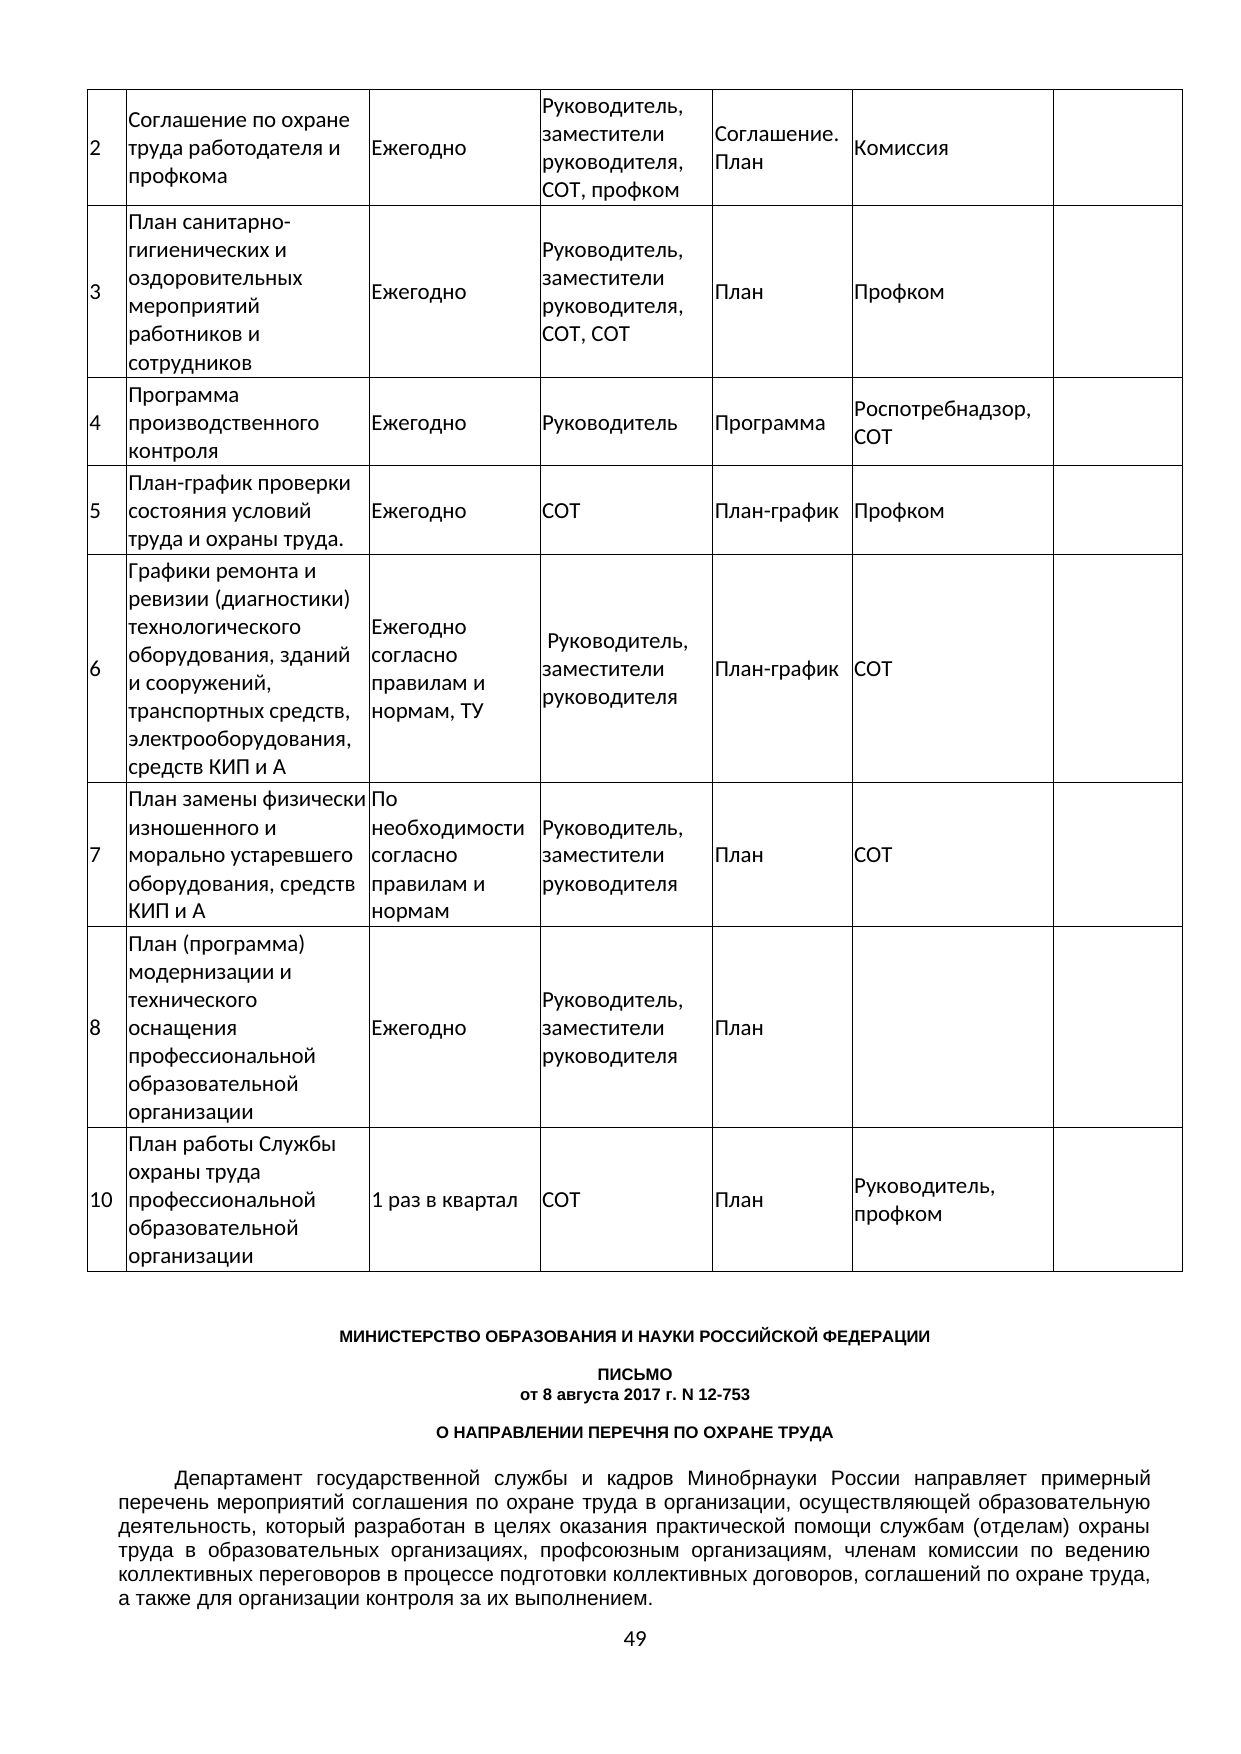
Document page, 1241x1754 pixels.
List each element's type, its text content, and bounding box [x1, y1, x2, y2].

table_cell [1054, 555, 1182, 782]
table_cell Руководитель, заместители руководителя [541, 927, 712, 1127]
table_cell 8 [88, 927, 126, 1127]
table_cell Руководитель [541, 378, 712, 465]
table_cell [1054, 90, 1182, 205]
table_cell План-график [713, 466, 852, 554]
table_cell План-график [713, 555, 852, 782]
table_cell Комиссия [853, 90, 1053, 205]
table_cell СОТ [853, 783, 1053, 926]
table_cell Ежегодно [370, 206, 540, 377]
title от 8 августа 2017 г. N 12-753 [118, 1384, 1152, 1403]
table_cell Профком [853, 206, 1053, 377]
table_cell [853, 927, 1053, 1127]
table_cell 3 [88, 206, 126, 377]
table_cell Руководитель, заместители руководителя [541, 555, 712, 782]
table_cell Соглашение по охране труда работодателя и профкома [127, 90, 369, 205]
table_cell 4 [88, 378, 126, 465]
table_cell Ежегодно [370, 927, 540, 1127]
table_cell Графики ремонта и ревизии (диагностики) технологического оборудования, зданий и сооружений, транспортных средств, электрооборудования, средств КИП и А [127, 555, 369, 782]
table_cell Соглашение. План [713, 90, 852, 205]
table_cell По необходимости согласно правилам и нормам [370, 783, 540, 926]
table_cell [1054, 927, 1182, 1127]
table_cell План санитарно-гигиенических и оздоровительных мероприятий работников и сотрудников [127, 206, 369, 377]
table_cell [1054, 1128, 1182, 1271]
table_cell Руководитель, профком [853, 1128, 1053, 1271]
title О НАПРАВЛЕНИИ ПЕРЕЧНЯ ПО ОХРАНЕ ТРУДА [118, 1423, 1152, 1442]
table_cell Ежегодно [370, 378, 540, 465]
table_cell План [713, 206, 852, 377]
title МИНИСТЕРСТВО ОБРАЗОВАНИЯ И НАУКИ РОССИЙСКОЙ ФЕДЕРАЦИИ [118, 1327, 1152, 1346]
table_cell Руководитель, заместители руководителя [541, 783, 712, 926]
table_cell План (программа) модернизации и технического оснащения профессиональной образовательной организации [127, 927, 369, 1127]
table_cell [1054, 206, 1182, 377]
table_cell СОТ [853, 555, 1053, 782]
table_cell Ежегодно [370, 466, 540, 554]
table_cell Роспотребнадзор, СОТ [853, 378, 1053, 465]
table_cell [1054, 783, 1182, 926]
table_cell План [713, 1128, 852, 1271]
table_cell План [713, 783, 852, 926]
table_cell Программа [713, 378, 852, 465]
table_cell [1054, 466, 1182, 554]
table_cell СОТ [541, 466, 712, 554]
table_cell Руководитель, заместители руководителя, СОТ, профком [541, 90, 712, 205]
table_cell 2 [88, 90, 126, 205]
text Департамент государственной службы и кадров Минобрнауки России направляет примерный перечень мероприятий соглашения по охране труда в организации, осуществляющей образовательную деятельность, который разработан в целях оказания практической помощи службам (отделам) охраны труда в образовательных организациях, профсоюзным организациям, членам комиссии по ведению коллективных переговоров в процессе подготовки коллективных договоров, соглашений по охране труда, а также для организации контроля за их выполнением. [118, 1466, 1152, 1609]
table_cell 6 [88, 555, 126, 782]
table_cell 7 [88, 783, 126, 926]
title ПИСЬМО [118, 1365, 1152, 1384]
table_cell [1054, 378, 1182, 465]
table_cell План работы Службы охраны труда профессиональной образовательной организации [127, 1128, 369, 1271]
table_cell План [713, 927, 852, 1127]
table_cell 1 раз в квартал [370, 1128, 540, 1271]
table_cell План-график проверки состояния условий труда и охраны труда. [127, 466, 369, 554]
table_cell Профком [853, 466, 1053, 554]
table_cell Программа производственного контроля [127, 378, 369, 465]
table_cell Руководитель, заместители руководителя, СОТ, СОТ [541, 206, 712, 377]
table_cell 10 [88, 1128, 126, 1271]
table_cell 5 [88, 466, 126, 554]
table_cell Ежегодно [370, 90, 540, 205]
table_cell План замены физически изношенного и морально устаревшего оборудования, средств КИП и А [127, 783, 369, 926]
table_cell СОТ [541, 1128, 712, 1271]
table_cell Ежегодно согласно правилам и нормам, ТУ [370, 555, 540, 782]
